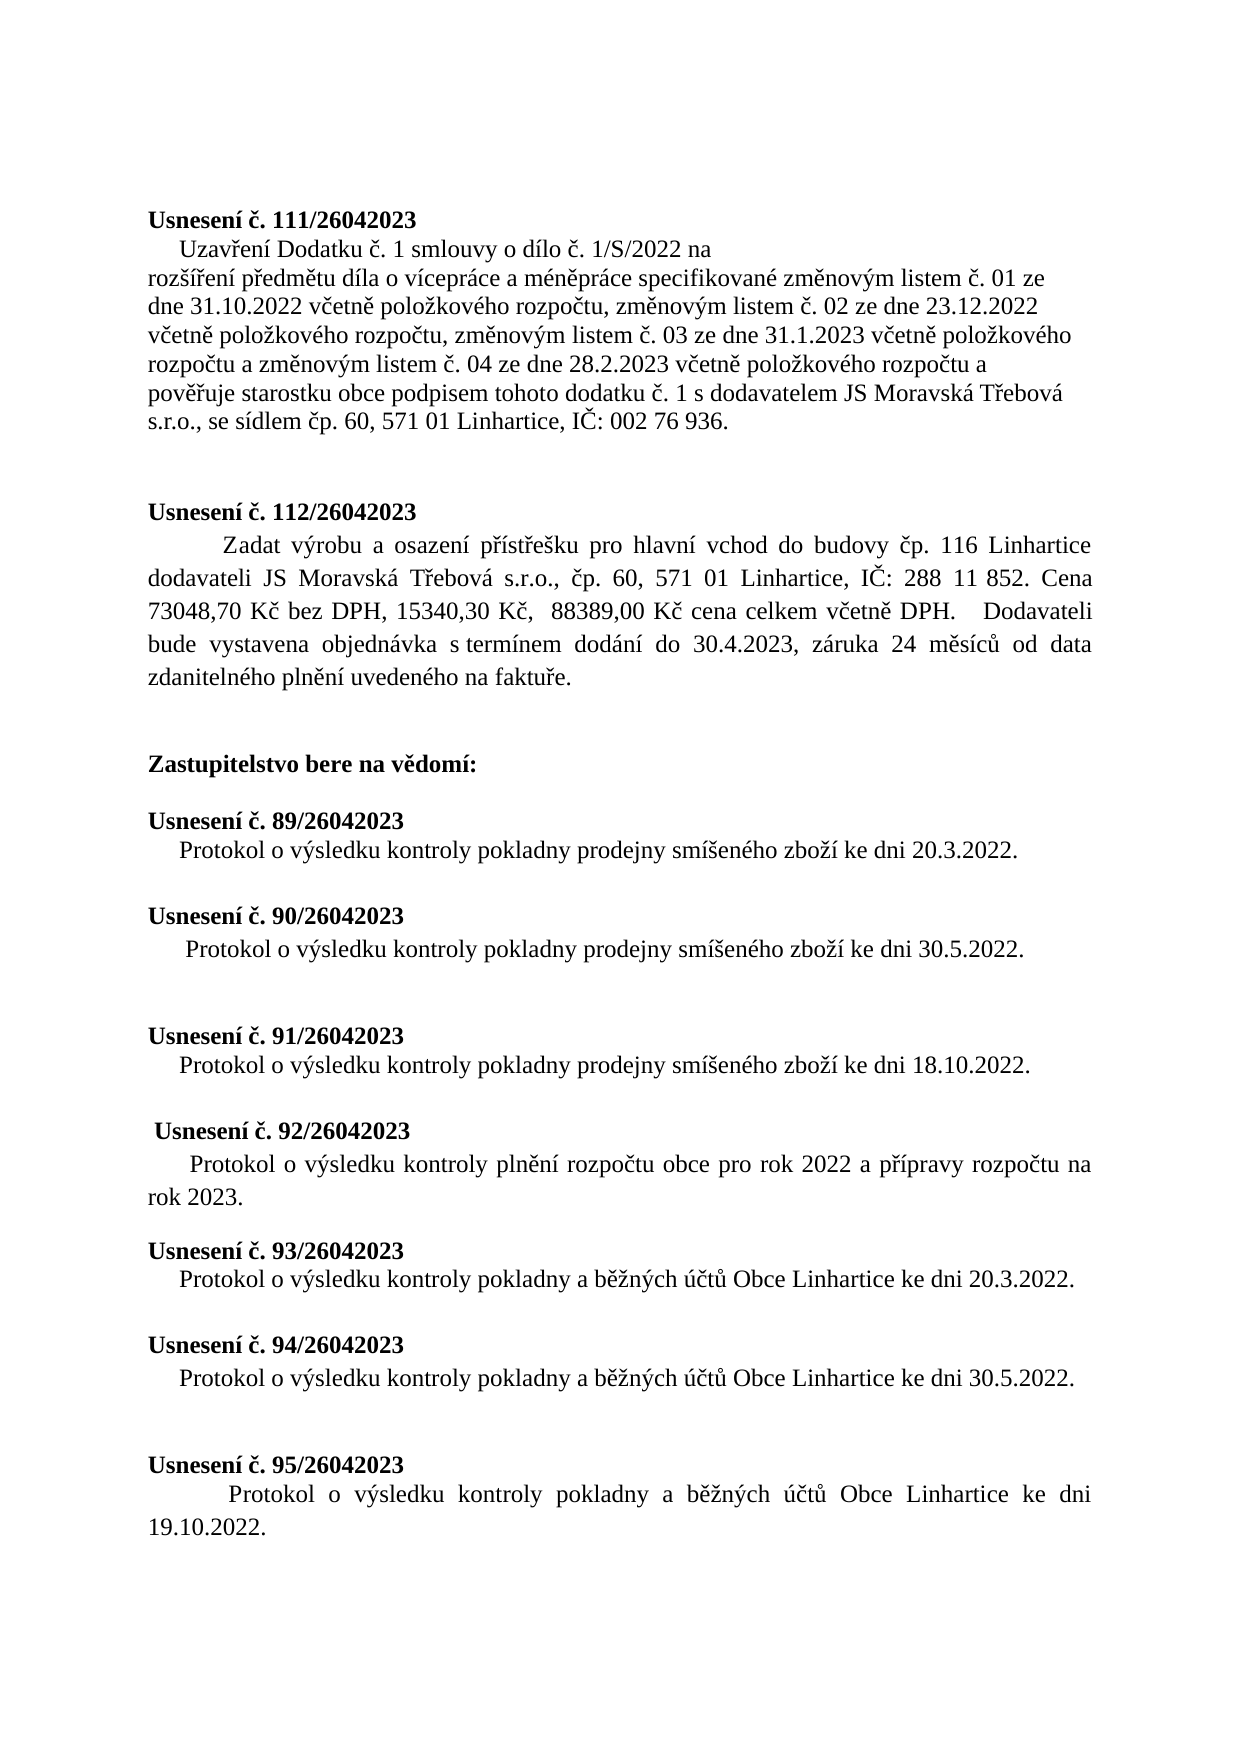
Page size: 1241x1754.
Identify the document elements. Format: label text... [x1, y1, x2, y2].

text Zadat výrobu a osazení přístřešku pro hlavní vchod do budovy čp. 116 Linhartice dodavateli JS Moravská Třebová s.r.o., čp. 60, 571 01 Linhartice, IČ: 288 11 852. Cena 73048,70 Kč bez DPH, 15340,30 Kč, 88389,00 Kč cena celkem včetně DPH. Dodavateli bude vystavena objednávka s termínem dodání do 30.4.2023, záruka 24 měsíců od data zdanitelného plnění uvedeného na faktuře. [148, 530, 1093, 691]
text Protokol o výsledku kontroly pokladny prodejny smíšeného zboží ke dni 30.5.2022. [148, 934, 1093, 963]
list rozpočtu a změnovým listem č. 04 ze dne 28.2.2023 včetně položkového rozpočtu a [148, 349, 1093, 378]
text Usnesení č. 112/26042023 [148, 497, 1093, 526]
text Protokol o výsledku kontroly plnění rozpočtu obce pro rok 2022 a přípravy rozpočtu na rok 2023. [148, 1149, 1093, 1211]
text Usnesení č. 95/26042023 [148, 1450, 1093, 1479]
text Usnesení č. 94/26042023 [148, 1331, 1093, 1359]
text Usnesení č. 111/26042023 [148, 205, 1093, 234]
text Zastupitelstvo bere na vědomí: [148, 749, 1093, 778]
text Usnesení č. 91/26042023 [148, 1021, 1093, 1050]
text Protokol o výsledku kontroly pokladny a běžných účtů Obce Linhartice ke dni 19.10.2022. [148, 1479, 1093, 1541]
text Protokol o výsledku kontroly pokladny prodejny smíšeného zboží ke dni 20.3.2022. [148, 835, 1093, 864]
list včetně položkového rozpočtu, změnovým listem č. 03 ze dne 31.1.2023 včetně položkového [148, 320, 1093, 349]
text Protokol o výsledku kontroly pokladny a běžných účtů Obce Linhartice ke dni 20.3.2022. [148, 1264, 1093, 1293]
text Protokol o výsledku kontroly pokladny prodejny smíšeného zboží ke dni 18.10.2022. [148, 1050, 1093, 1078]
text Usnesení č. 89/26042023 [148, 806, 1093, 835]
text Usnesení č. 90/26042023 [148, 901, 1093, 930]
list pověřuje starostku obce podpisem tohoto dodatku č. 1 s dodavatelem JS Moravská Třebová [148, 378, 1093, 406]
list Uzavření Dodatku č. 1 smlouvy o dílo č. 1/S/2022 na [148, 234, 1093, 263]
list dne 31.10.2022 včetně položkového rozpočtu, změnovým listem č. 02 ze dne 23.12.2022 [148, 291, 1093, 320]
text Usnesení č. 92/26042023 [148, 1116, 1093, 1144]
text Usnesení č. 93/26042023 [148, 1236, 1093, 1264]
text Protokol o výsledku kontroly pokladny a běžných účtů Obce Linhartice ke dni 30.5.2022. [148, 1363, 1093, 1392]
list rozšíření předmětu díla o vícepráce a méněpráce specifikované změnovým listem č. 01 ze [148, 263, 1093, 291]
list s.r.o., se sídlem čp. 60, 571 01 Linhartice, IČ: 002 76 936. [148, 406, 1093, 435]
